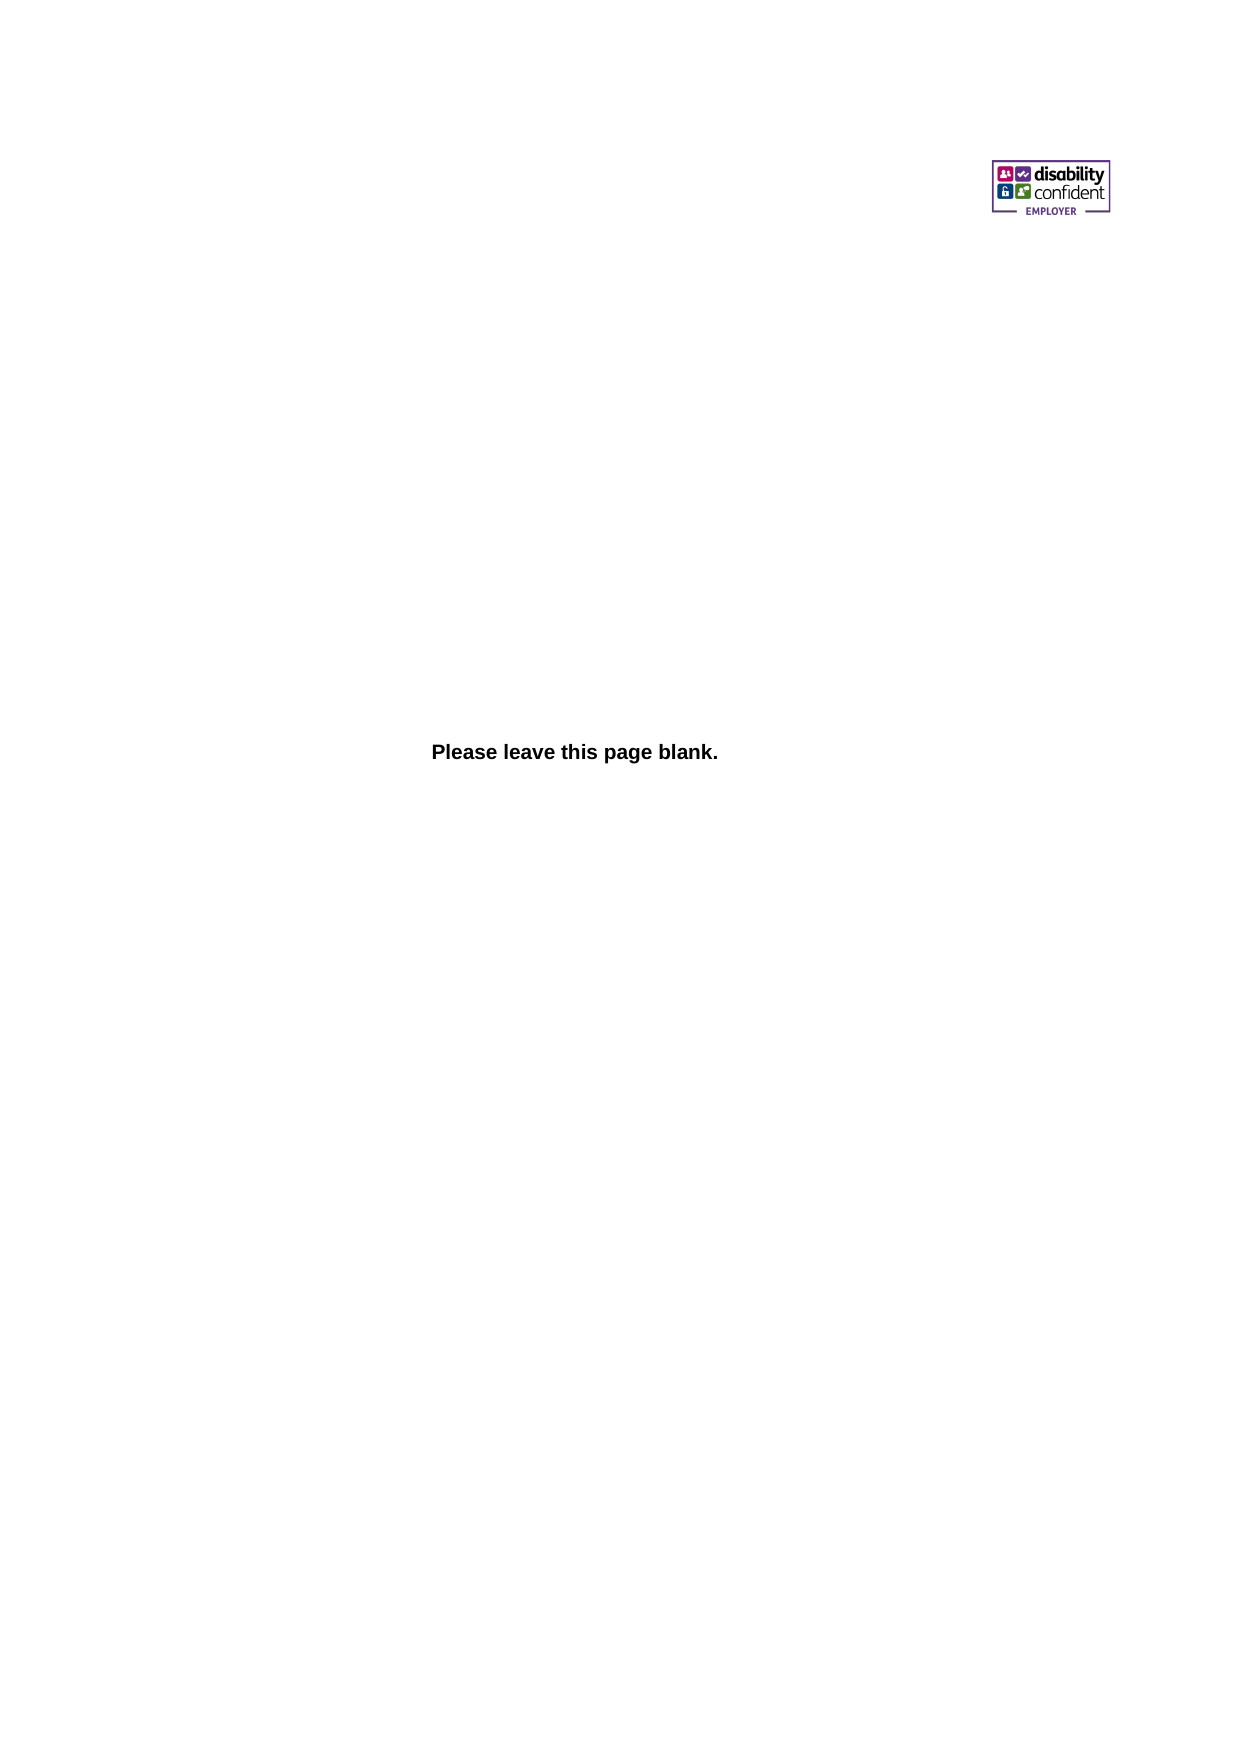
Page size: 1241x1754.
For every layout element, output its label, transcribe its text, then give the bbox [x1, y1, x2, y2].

text Please leave this page blank. [148, 740, 1002, 764]
picture [991, 160, 1111, 218]
